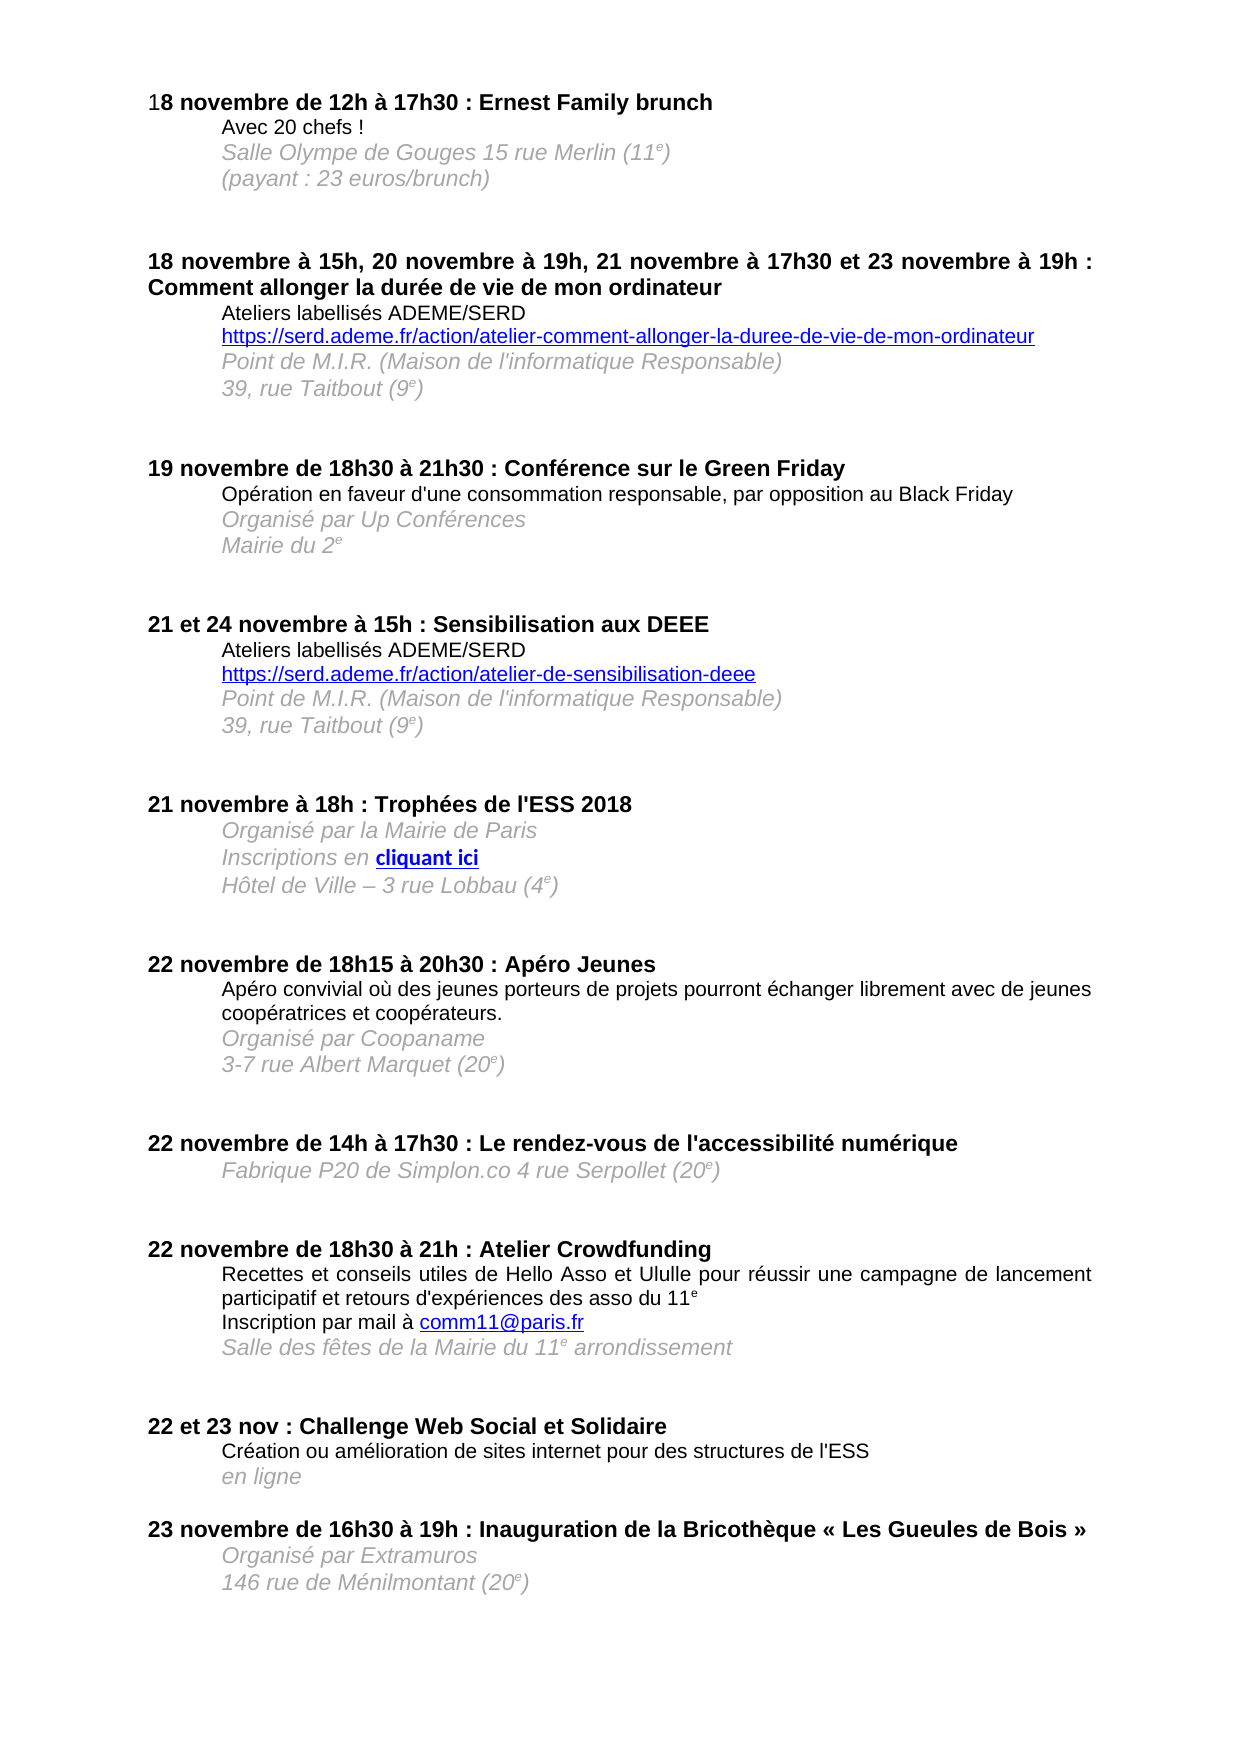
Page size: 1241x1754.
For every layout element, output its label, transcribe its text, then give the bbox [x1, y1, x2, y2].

text 22 et 23 nov : Challenge Web Social et Solidaire [148, 1413, 1093, 1439]
text (payant : 23 euros/brunch) [148, 165, 1093, 192]
text Organisé par la Mairie de Paris [148, 817, 1093, 843]
text https://serd.ademe.fr/action/atelier-comment-allonger-la-duree-de-vie-de-mon-ordinateur [148, 324, 1093, 348]
text 22 novembre de 14h à 17h30 : Le rendez-vous de l'accessibilité numérique [148, 1130, 1093, 1157]
text 22 novembre de 18h30 à 21h : Atelier Crowdfunding [148, 1236, 1093, 1262]
text 19 novembre de 18h30 à 21h30 : Conférence sur le Green Friday [148, 455, 1093, 482]
text Salle des fêtes de la Mairie du 11e arrondissement [148, 1334, 1093, 1360]
text Recettes et conseils utiles de Hello Asso et Ululle pour réussir une campagne de lancement participatif et retours d'expériences des asso du 11e [221, 1262, 1093, 1310]
text 39, rue Taitbout (9e) [148, 375, 1093, 401]
text Point de M.I.R. (Maison de l'informatique Responsable) [148, 348, 1093, 375]
text Organisé par Extramuros [148, 1542, 1093, 1569]
text en ligne [148, 1463, 1093, 1490]
text 18 novembre de 12h à 17h30 : Ernest Family brunch [148, 89, 1093, 115]
text Organisé par Coopaname [148, 1025, 1093, 1051]
text 22 novembre de 18h15 à 20h30 : Apéro Jeunes [148, 951, 1093, 977]
text 21 novembre à 18h : Trophées de l'ESS 2018 [148, 791, 1093, 817]
text Opération en faveur d'une consommation responsable, par opposition au Black Friday [148, 482, 1093, 506]
text Organisé par Up Conférences [148, 506, 1093, 532]
text Mairie du 2e [148, 532, 1093, 558]
text 23 novembre de 16h30 à 19h : Inauguration de la Bricothèque « Les Gueules de Bois » [148, 1516, 1093, 1542]
text Point de M.I.R. (Maison de l'informatique Responsable) [148, 685, 1093, 712]
text Fabrique P20 de Simplon.co 4 rue Serpollet (20e) [148, 1157, 1093, 1183]
text Avec 20 chefs ! [148, 115, 1093, 139]
text 3-7 rue Albert Marquet (20e) [148, 1051, 1093, 1078]
text Ateliers labellisés ADEME/SERD [148, 300, 1093, 324]
text https://serd.ademe.fr/action/atelier-de-sensibilisation-deee [148, 661, 1093, 685]
text Apéro convivial où des jeunes porteurs de projets pourront échanger librement avec de jeunes coopératrices et coopérateurs. [221, 977, 1093, 1025]
text Inscriptions en cliquant ici [148, 843, 1093, 872]
text 21 et 24 novembre à 15h : Sensibilisation aux DEEE [148, 611, 1093, 637]
text 39, rue Taitbout (9e) [148, 712, 1093, 738]
text Ateliers labellisés ADEME/SERD [148, 637, 1093, 661]
text Inscription par mail à comm11@paris.fr [148, 1310, 1093, 1334]
text Hôtel de Ville – 3 rue Lobbau (4e) [148, 872, 1093, 898]
text 146 rue de Ménilmontant (20e) [148, 1569, 1093, 1595]
text 18 novembre à 15h, 20 novembre à 19h, 21 novembre à 17h30 et 23 novembre à 19h : Comment allonger la durée de vie de mon ordinateur [148, 248, 1093, 300]
text Salle Olympe de Gouges 15 rue Merlin (11e) [148, 139, 1093, 165]
text Création ou amélioration de sites internet pour des structures de l'ESS [148, 1439, 1093, 1463]
